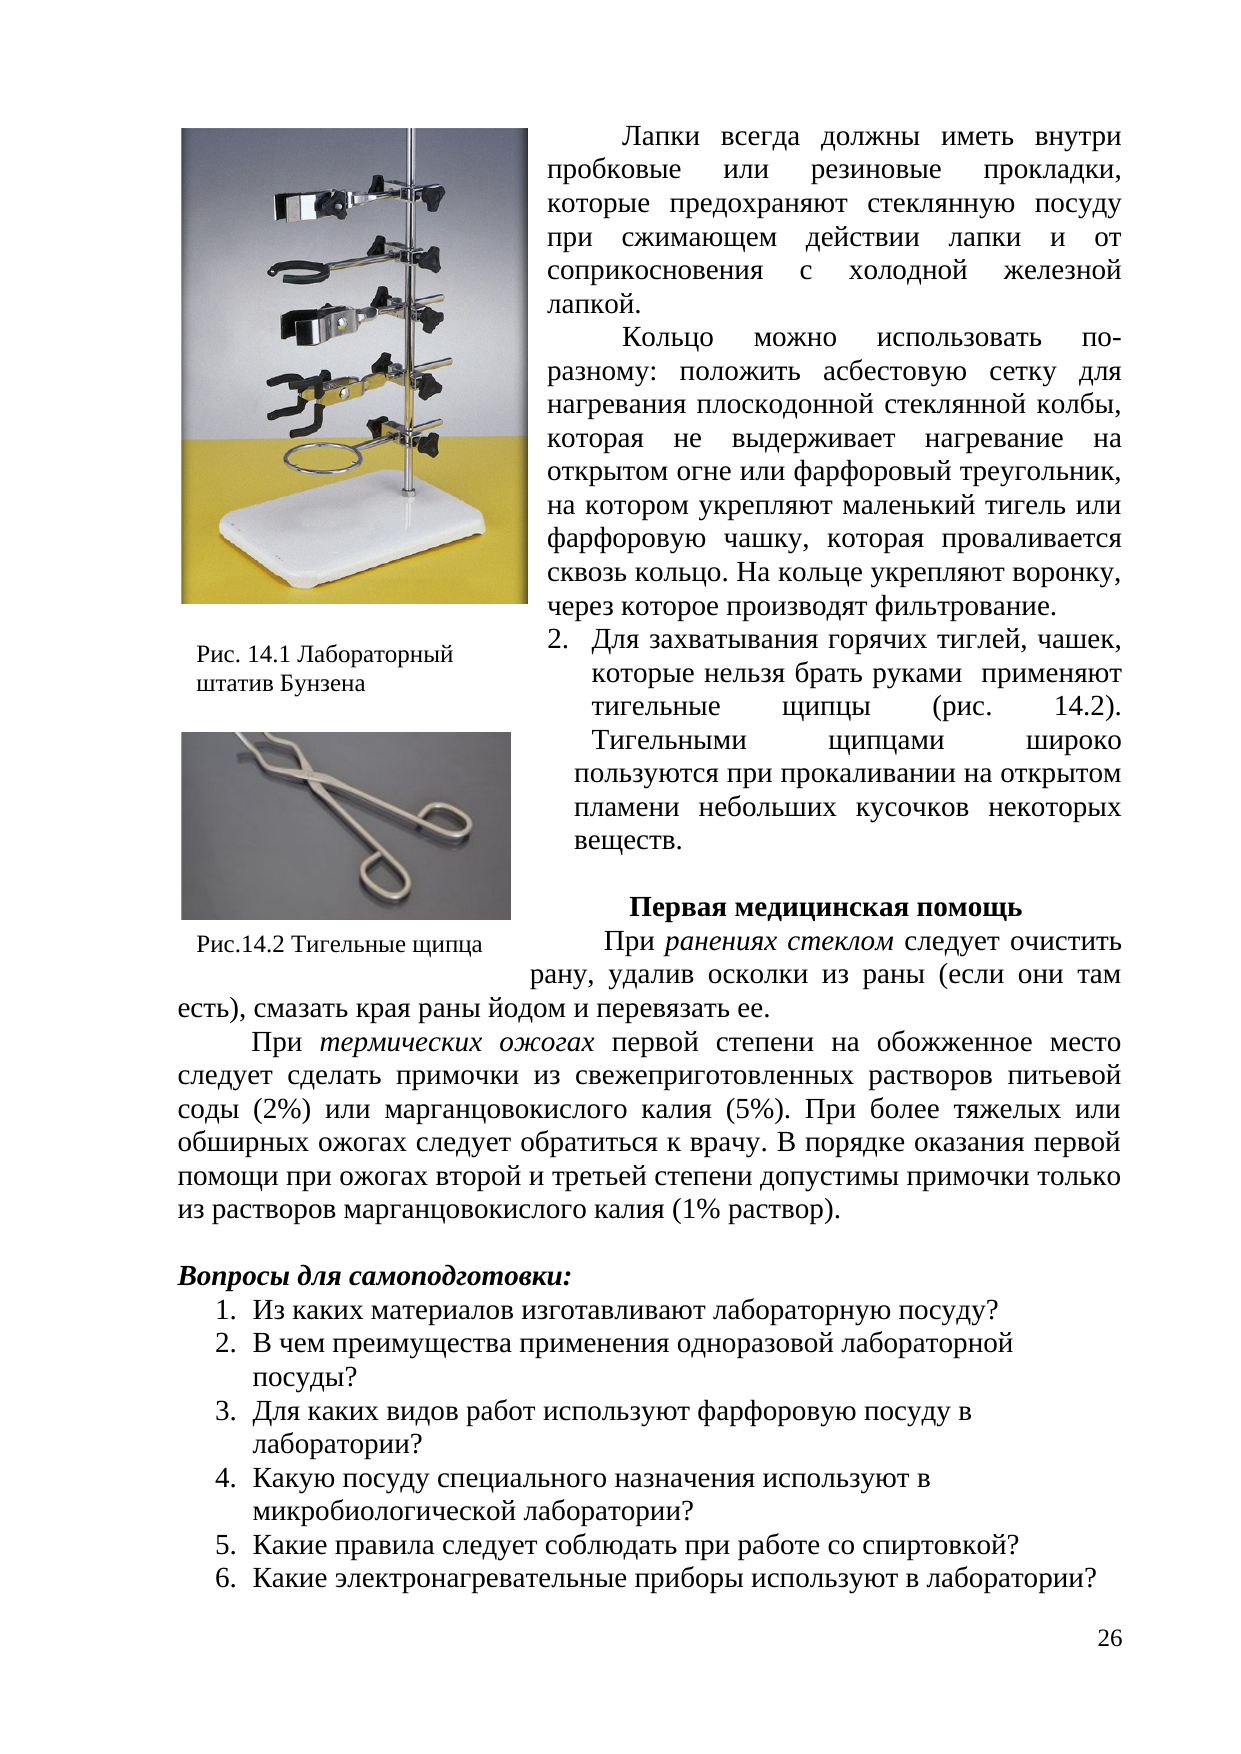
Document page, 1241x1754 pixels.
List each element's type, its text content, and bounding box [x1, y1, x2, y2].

text Вопросы для самоподготовки: [177, 1258, 1122, 1292]
list Для каких видов работ используют фарфоровую посуду в лаборатории? [215, 1393, 1122, 1460]
text Лапки всегда должны иметь внутри пробковые или резиновые прокладки, которые предохраняют стеклянную посуду при сжимающем действии лапки и от соприкосновения с холодной железной лапкой. [177, 118, 1122, 319]
text При термических ожогах первой степени на обожженное место следует сделать примочки из свежеприготовленных растворов питьевой соды (2%) или марганцовокислого калия (5%). При более тяжелых или обширных ожогах следует обратиться к врачу. В порядке оказания первой помощи при ожогах второй и третьей степени допустимы примочки только из растворов марганцовокислого калия (1% раствор). [177, 1024, 1122, 1225]
picture [181, 732, 511, 920]
text При ранениях стеклом следует очистить рану, удалив осколки из раны (если они там есть), смазать края раны йодом и перевязать ее. [177, 923, 1122, 1024]
picture [181, 128, 529, 603]
text Первая медицинская помощь [177, 889, 1122, 923]
list Какие электронагревательные приборы используют в лаборатории? [215, 1560, 1122, 1594]
list Для захватывания горячих тиглей, чашек, которые нельзя брать руками применяют тигельные щипцы (рис. 14.2). Тигельными щипцами широко пользуются при прокаливании на открытом пламени небольших кусочков некоторых веществ. [177, 621, 1122, 856]
list Какие правила следует соблюдать при работе со спиртовкой? [215, 1527, 1122, 1560]
text Кольцо можно использовать по-разному: положить асбестовую сетку для нагревания плоскодонной стеклянной колбы, которая не выдерживает нагревание на открытом огне или фарфоровый треугольник, на котором укрепляют маленький тигель или фарфоровую чашку, которая проваливается сквозь кольцо. На кольце укрепляют воронку, через которое производят фильтрование. [177, 319, 1122, 621]
list В чем преимущества применения одноразовой лабораторной посуды? [215, 1326, 1122, 1393]
list Из каких материалов изготавливают лабораторную посуду? [215, 1292, 1122, 1326]
list Какую посуду специального назначения используют в микробиологической лаборатории? [215, 1460, 1122, 1527]
